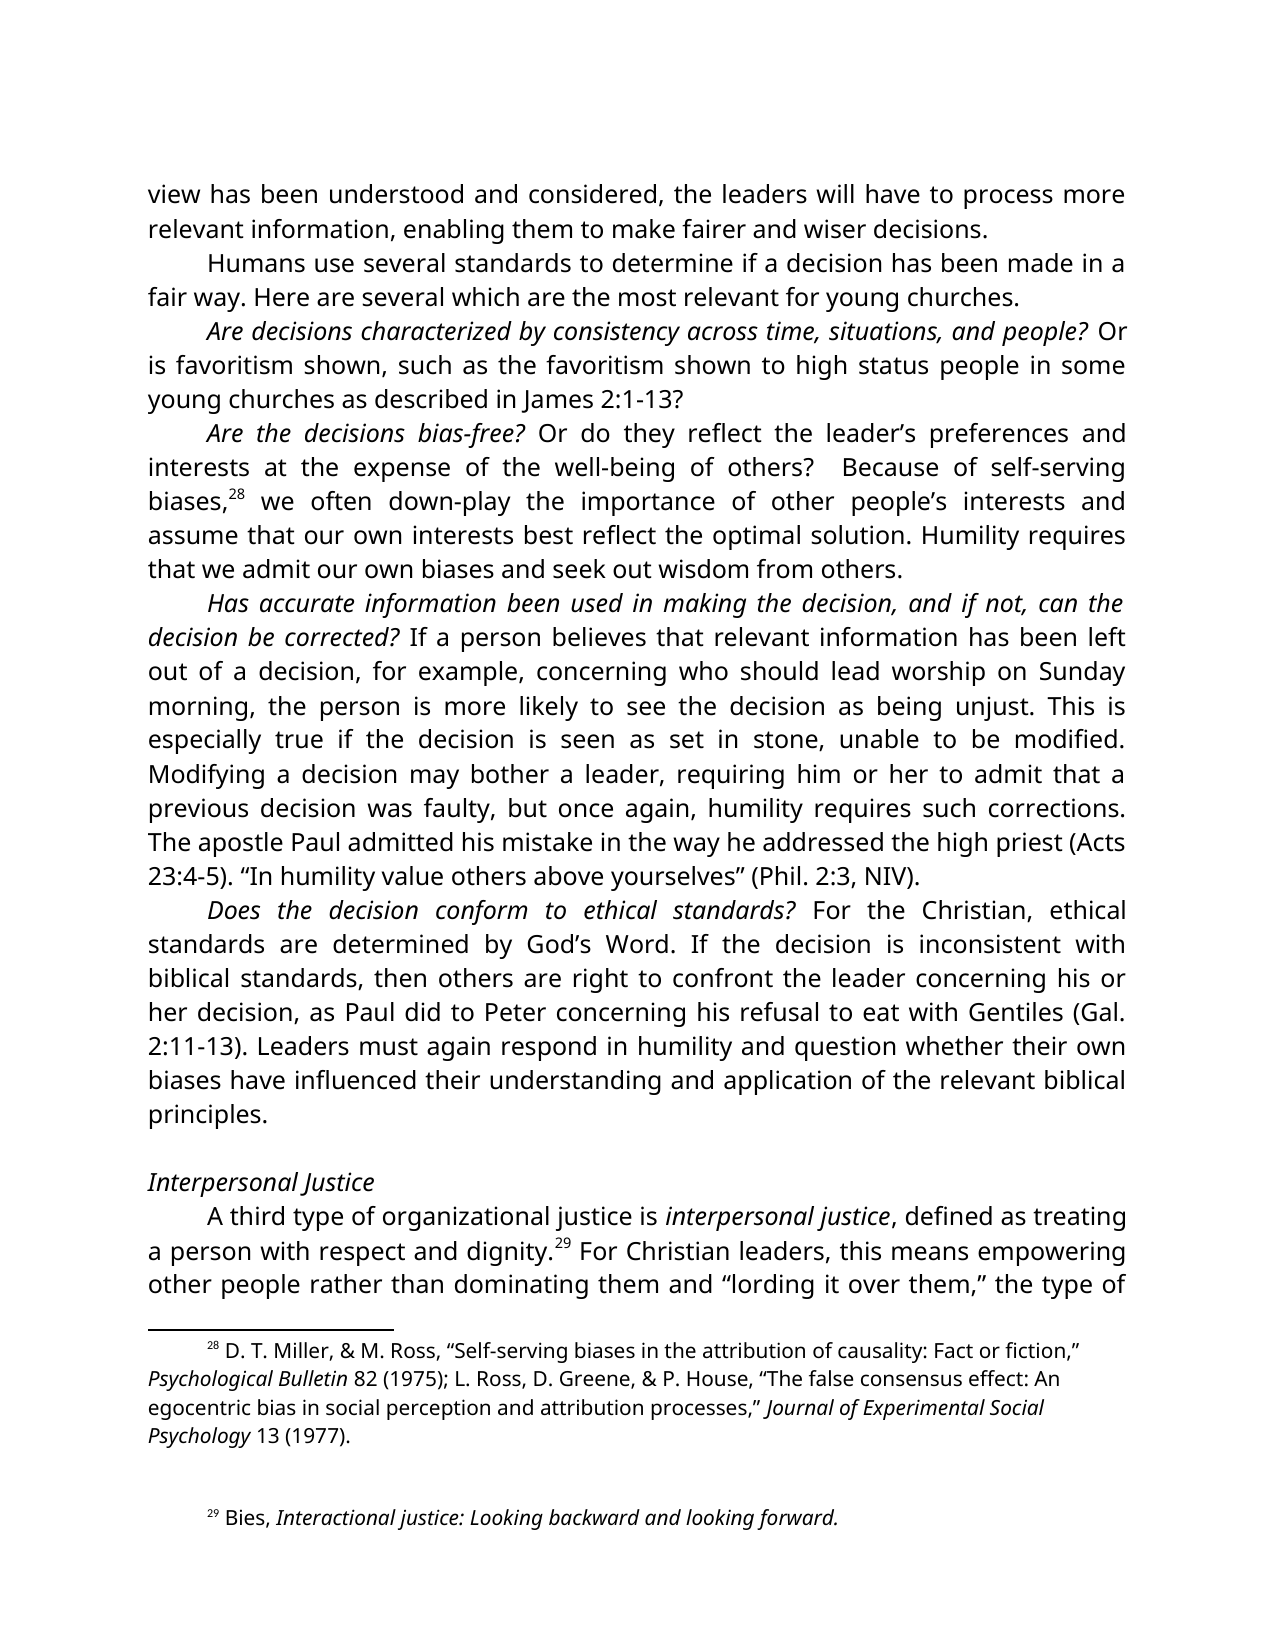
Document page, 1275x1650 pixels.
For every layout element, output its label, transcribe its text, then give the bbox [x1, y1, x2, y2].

text Are the decisions bias-free? Or do they reflect the leader’s preferences and interests at the expense of the well-being of others? Because of self-serving biases, we often down-play the importance of other people’s interests and assume that our own interests best reflect the optimal solution. Humility requires that we admit our own biases and seek out wisdom from others. [148, 416, 1127, 586]
text Humans use several standards to determine if a decision has been made in a fair way. Here are several which are the most relevant for young churches. [148, 245, 1127, 313]
text Are decisions characterized by consistency across time, situations, and people? Or is favoritism shown, such as the favoritism shown to high status people in some young churches as described in James 2:1-13? [148, 313, 1127, 416]
text Does the decision conform to ethical standards? For the Christian, ethical standards are determined by God’s Word. If the decision is inconsistent with biblical standards, then others are right to confront the leader concerning his or her decision, as Paul did to Peter concerning his refusal to eat with Gentiles (Gal. 2:11-13). Leaders must again respond in humility and question whether their own biases have influenced their understanding and application of the relevant biblical principles. [148, 892, 1127, 1131]
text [148, 1199, 1127, 1301]
text Has accurate information been used in making the decision, and if not, can the decision be corrected? If a person believes that relevant information has been left out of a decision, for example, concerning who should lead worship on Sunday morning, the person is more likely to see the decision as being unjust. This is especially true if the decision is seen as set in stone, unable to be modified. Modifying a decision may bother a leader, requiring him or her to admit that a previous decision was faulty, but once again, humility requires such corrections. The apostle Paul admitted his mistake in the way he addressed the high priest (Acts 23:4-5). “In humility value others above yourselves” (Phil. 2:3, NIV). [148, 586, 1127, 892]
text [148, 177, 1127, 245]
text Interpersonal Justice [148, 1165, 1127, 1199]
